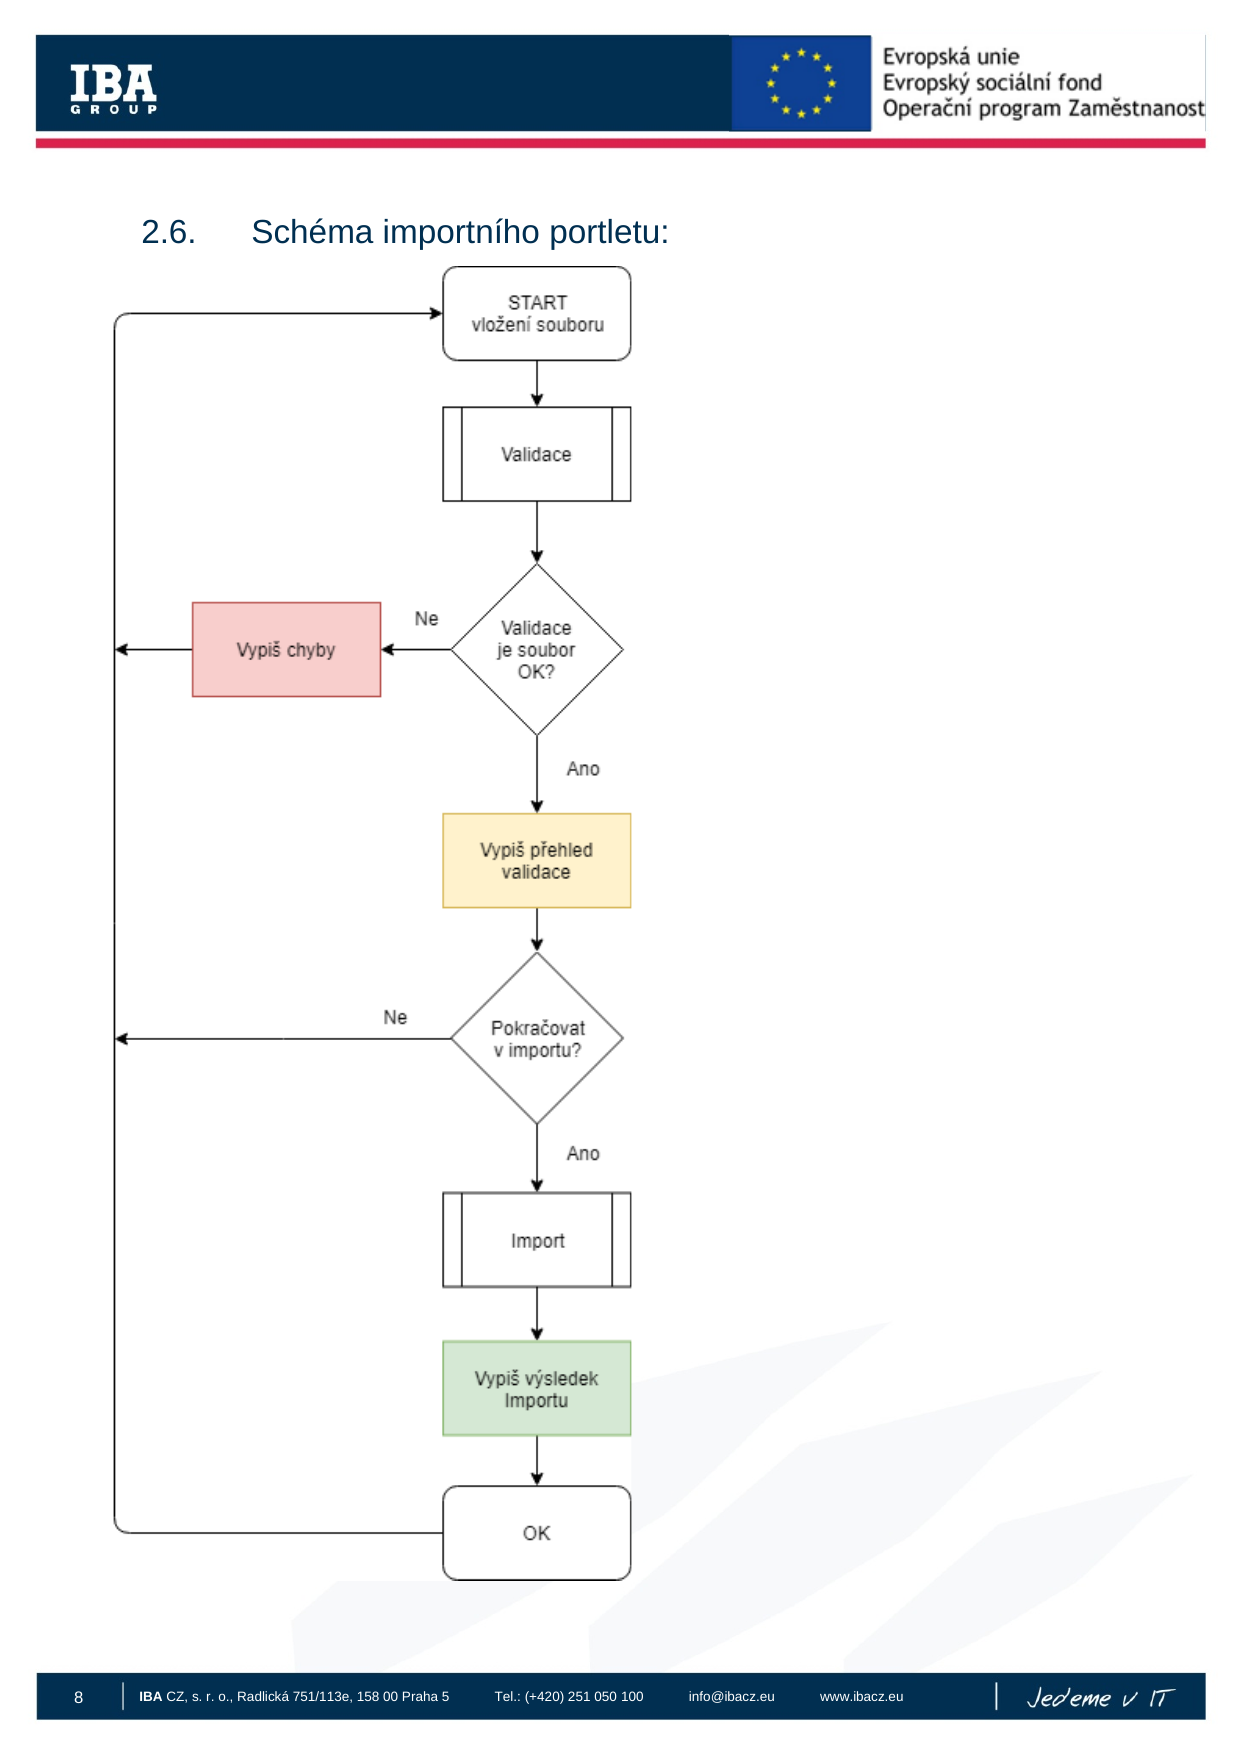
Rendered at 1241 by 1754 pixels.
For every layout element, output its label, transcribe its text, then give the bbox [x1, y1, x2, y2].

picture [0, 0, 1241, 1754]
subtitle Schéma importního portletu: [141, 212, 1093, 251]
